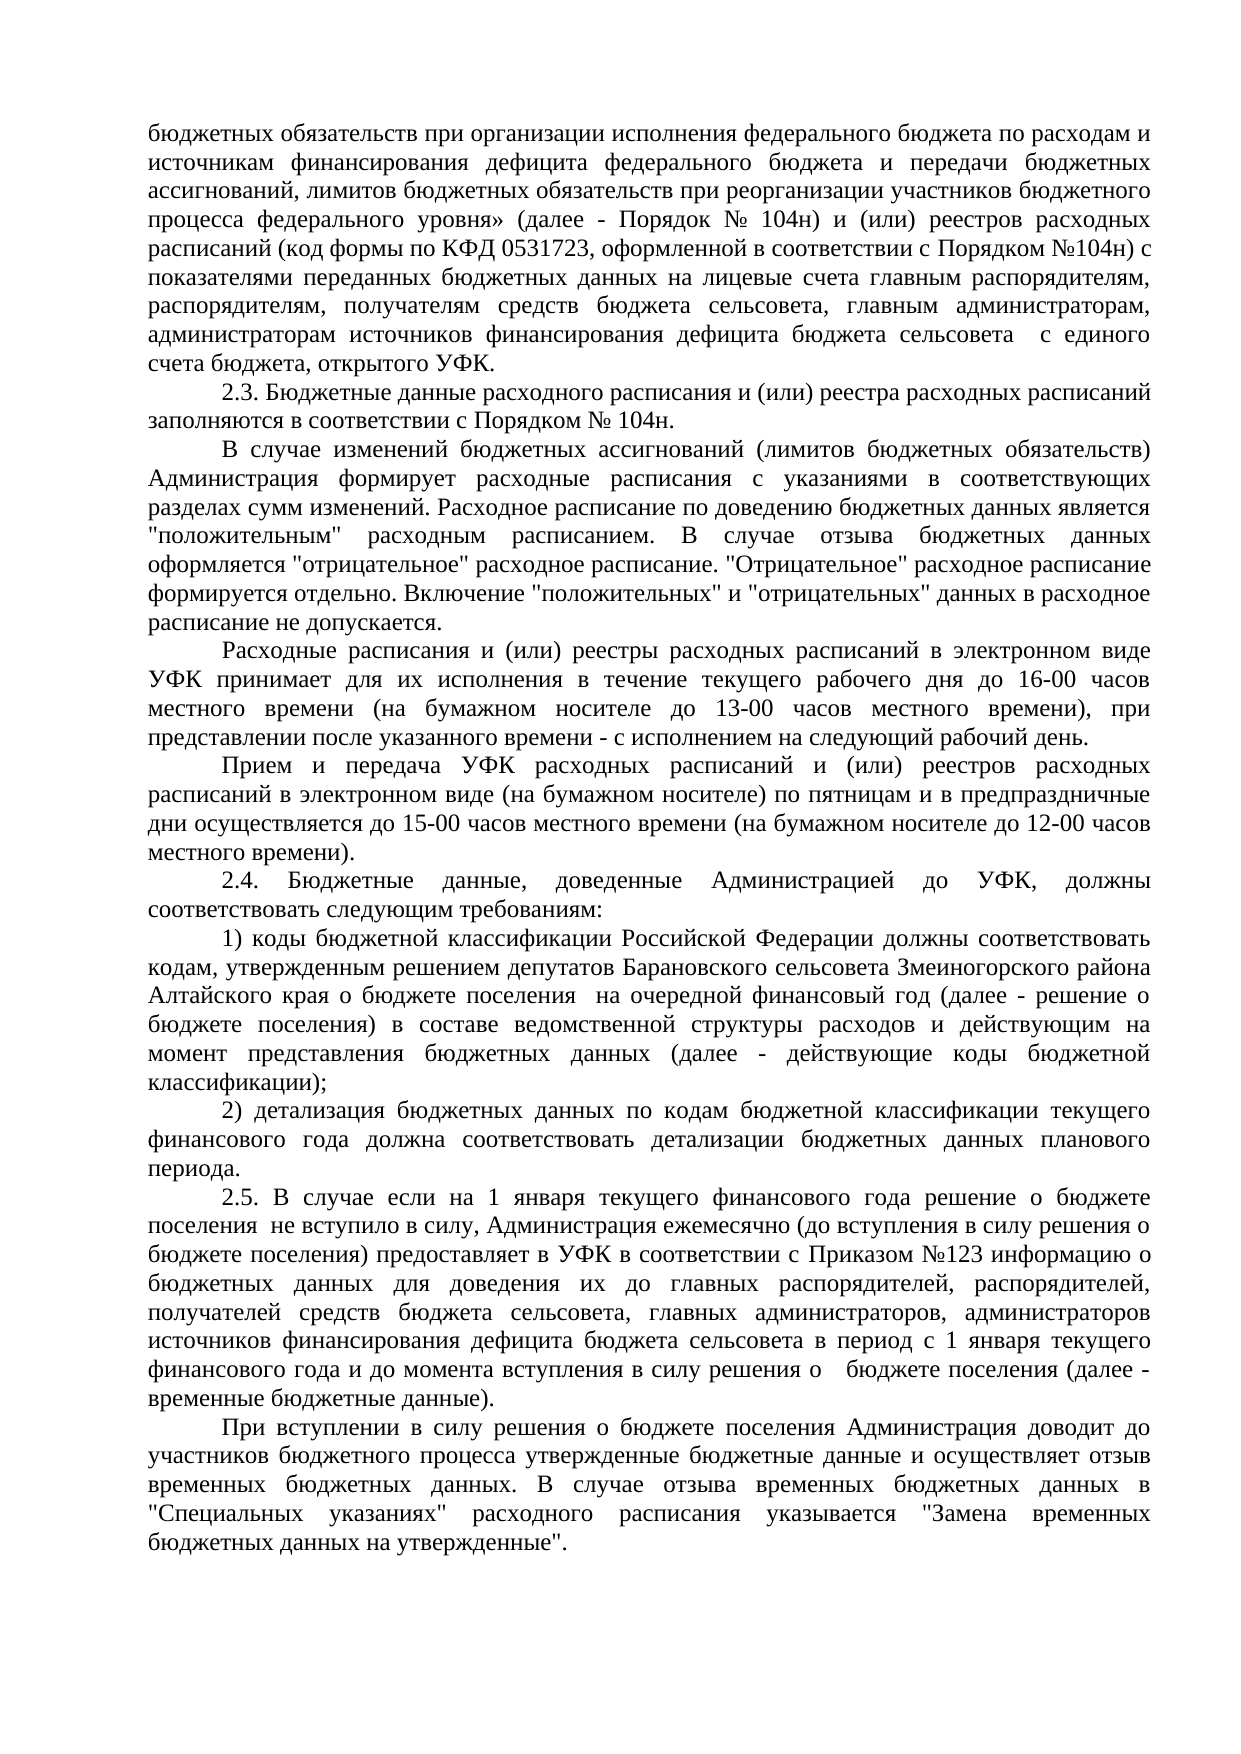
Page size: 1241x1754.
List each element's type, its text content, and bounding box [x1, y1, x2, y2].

text 1) коды бюджетной классификации Российской Федерации должны соответствовать кодам, утвержденным решением депутатов Барановского сельсовета Змеиногорского района Алтайского края о бюджете поселения на очередной финансовый год (далее - решение о бюджете поселения) в составе ведомственной структуры расходов и действующим на момент представления бюджетных данных (далее - действующие коды бюджетной классификации); [148, 923, 1152, 1096]
text В случае изменений бюджетных ассигнований (лимитов бюджетных обязательств) Администрация формирует расходные расписания с указаниями в соответствующих разделах сумм изменений. Расходное расписание по доведению бюджетных данных является "положительным" расходным расписанием. В случае отзыва бюджетных данных оформляется "отрицательное" расходное расписание. "Отрицательное" расходное расписание формируется отдельно. Включение "положительных" и "отрицательных" данных в расходное расписание не допускается. [148, 434, 1152, 636]
text Расходные расписания и (или) реестры расходных расписаний в электронном виде УФК принимает для их исполнения в течение текущего рабочего дня до 16-00 часов местного времени (на бумажном носителе до 13-00 часов местного времени), при представлении после указанного времени - с исполнением на следующий рабочий день. [148, 636, 1152, 751]
text 2) детализация бюджетных данных по кодам бюджетной классификации текущего финансового года должна соответствовать детализации бюджетных данных планового периода. [148, 1096, 1152, 1182]
text При вступлении в силу решения о бюджете поселения Администрация доводит до участников бюджетного процесса утвержденные бюджетные данные и осуществляет отзыв временных бюджетных данных. В случае отзыва временных бюджетных данных в "Специальных указаниях" расходного расписания указывается "Замена временных бюджетных данных на утвержденные". [148, 1412, 1152, 1556]
text 2.5. В случае если на 1 января текущего финансового года решение о бюджете поселения не вступило в силу, Администрация ежемесячно (до вступления в силу решения о бюджете поселения) предоставляет в УФК в соответствии с Приказом №123 информацию о бюджетных данных для доведения их до главных распорядителей, распорядителей, получателей средств бюджета сельсовета, главных администраторов, администраторов источников финансирования дефицита бюджета сельсовета в период с 1 января текущего финансового года и до момента вступления в силу решения о бюджете поселения (далее - временные бюджетные данные). [148, 1182, 1152, 1412]
text 2.4. Бюджетные данные, доведенные Администрацией до УФК, должны соответствовать следующим требованиям: [148, 866, 1152, 923]
text Прием и передача УФК расходных расписаний и (или) реестров расходных расписаний в электронном виде (на бумажном носителе) по пятницам и в предпраздничные дни осуществляется до 15-00 часов местного времени (на бумажном носителе до 12-00 часов местного времени). [148, 751, 1152, 866]
text 2.3. Бюджетные данные расходного расписания и (или) реестра расходных расписаний заполняются в соответствии с Порядком № 104н. [148, 377, 1152, 434]
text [148, 118, 1152, 377]
